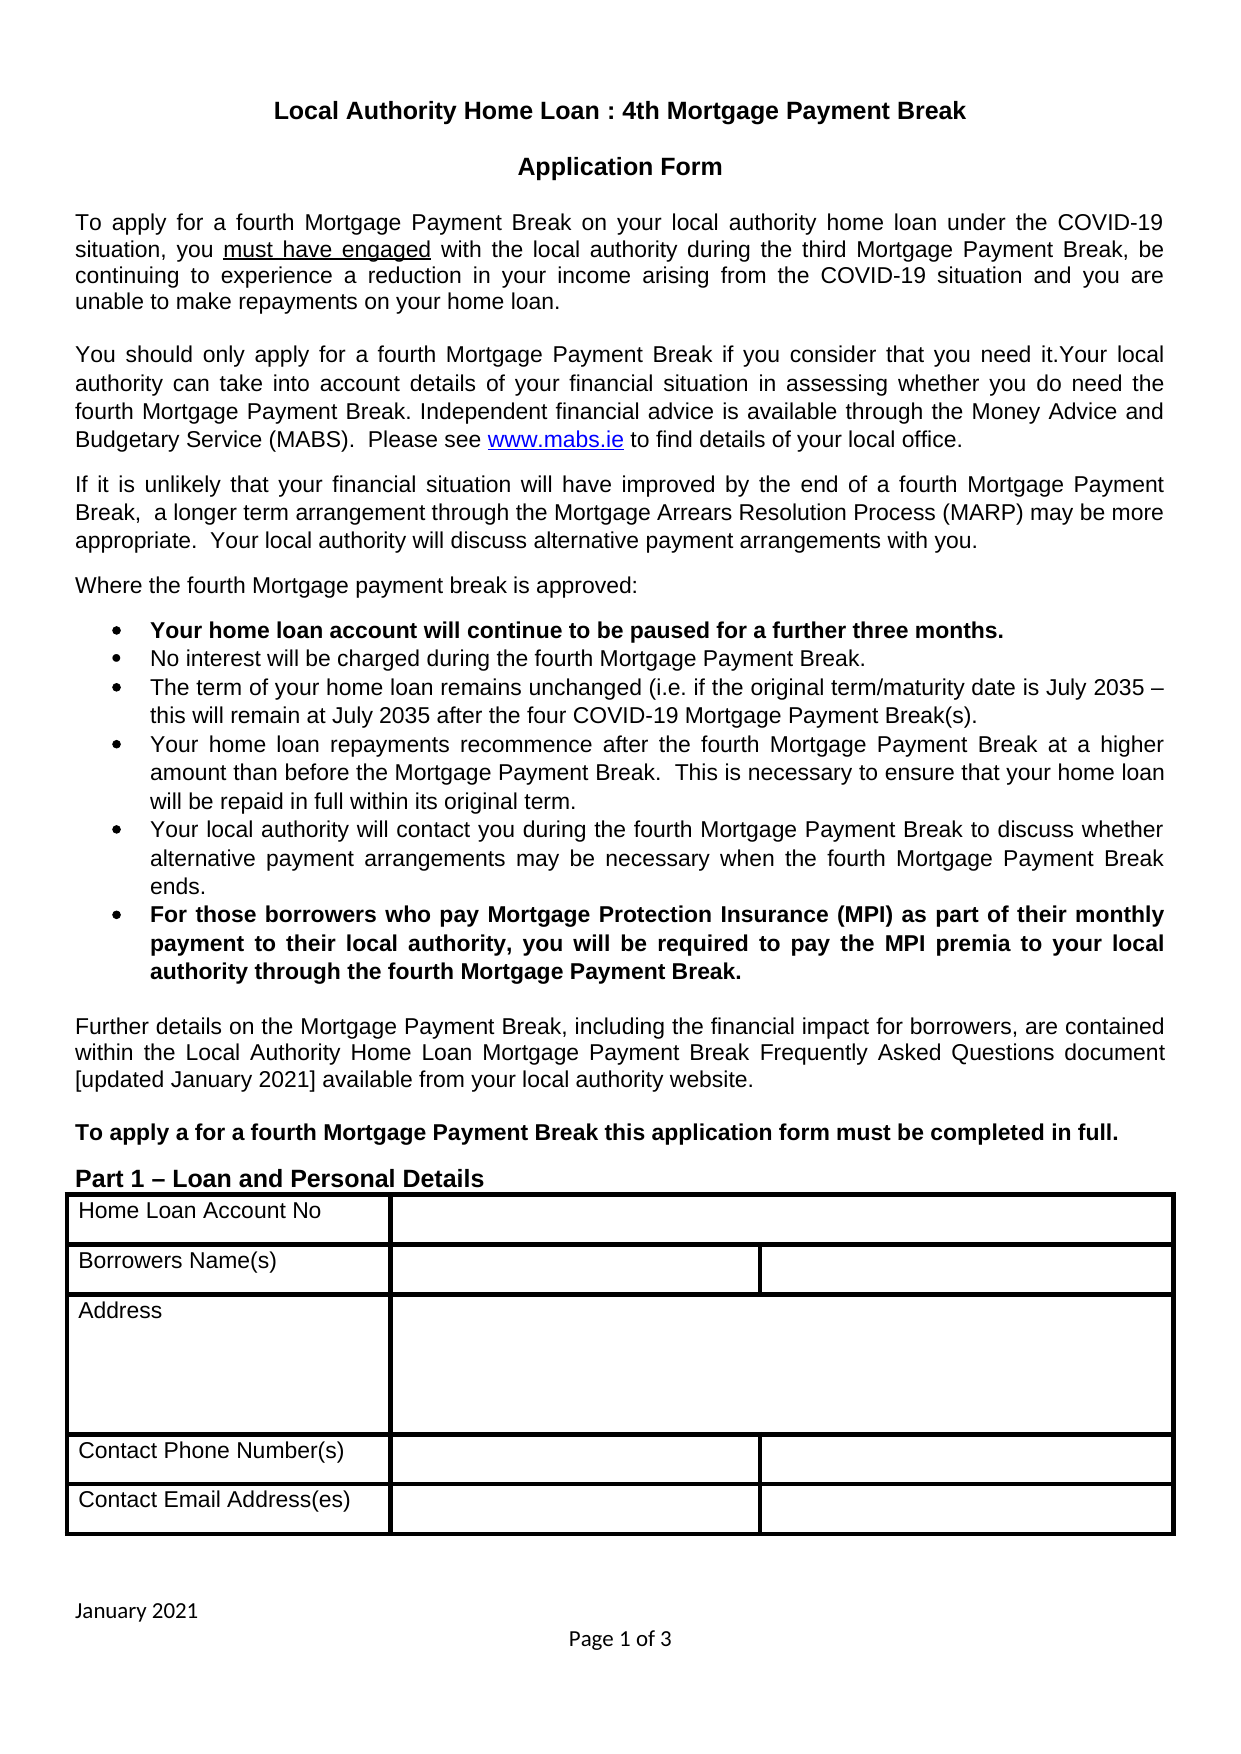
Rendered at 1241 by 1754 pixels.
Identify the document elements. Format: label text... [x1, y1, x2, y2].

text Where the fourth Mortgage payment break is approved: [75, 572, 1165, 598]
table_cell Contact Phone Number(s) [69, 1437, 388, 1482]
table_cell [393, 1437, 758, 1482]
table_cell Address [69, 1297, 388, 1432]
table_cell Contact Email Address(es) [69, 1486, 388, 1531]
text To apply for a fourth Mortgage Payment Break on your local authority home loan under the COVID-19 situation, you must have engaged with the local authority during the third Mortgage Payment Break, be continuing to experience a reduction in your income arising from the COVID-19 situation and you are unable to make repayments on your home loan. [75, 209, 1165, 315]
table_cell [393, 1297, 1171, 1432]
table_header [393, 1197, 1171, 1242]
text If it is unlikely that your financial situation will have improved by the end of a fourth Mortgage Payment Break, a longer term arrangement through the Mortgage Arrears Resolution Process (MARP) may be more appropriate. Your local authority will discuss alternative payment arrangements with you. [75, 471, 1165, 554]
table_cell [762, 1247, 1171, 1292]
list Your local authority will contact you during the fourth Mortgage Payment Break to discuss whether alternative payment arrangements may be necessary when the fourth Mortgage Payment Break ends. [112, 816, 1165, 899]
table_cell [393, 1247, 758, 1292]
list The term of your home loan remains unchanged (i.e. if the original term/maturity date is July 2035 – this will remain at July 2035 after the four COVID-19 Mortgage Payment Break(s). [112, 674, 1165, 729]
text To apply a for a fourth Mortgage Payment Break this application form must be completed in full. [75, 1118, 1165, 1145]
subtitle Application Form [75, 152, 1165, 181]
table_cell Borrowers Name(s) [69, 1247, 388, 1292]
table_cell [762, 1437, 1171, 1482]
table_header Home Loan Account No [69, 1197, 388, 1242]
text You should only apply for a fourth Mortgage Payment Break if you consider that you need it.Your local authority can take into account details of your financial situation in assessing whether you do need the fourth Mortgage Payment Break. Independent financial advice is available through the Money Advice and Budgetary Service (MABS). Please see www.mabs.ie to find details of your local office. [75, 341, 1165, 453]
list Your home loan account will continue to be paused for a further three months. [112, 617, 1165, 643]
subtitle Local Authority Home Loan : 4th Mortgage Payment Break [75, 96, 1165, 124]
list No interest will be charged during the fourth Mortgage Payment Break. [112, 645, 1165, 672]
text Part 1 – Loan and Personal Details [75, 1163, 1165, 1192]
list For those borrowers who pay Mortgage Protection Insurance (MPI) as part of their monthly payment to their local authority, you will be required to pay the MPI premia to your local authority through the fourth Mortgage Payment Break. [112, 901, 1165, 984]
table_cell [762, 1486, 1171, 1531]
text Further details on the Mortgage Payment Break, including the financial impact for borrowers, are contained within the Local Authority Home Loan Mortgage Payment Break Frequently Asked Questions document [updated January 2021] available from your local authority website. [75, 1013, 1165, 1092]
list Your home loan repayments recommence after the fourth Mortgage Payment Break at a higher amount than before the Mortgage Payment Break. This is necessary to ensure that your home loan will be repaid in full within its original term. [112, 731, 1165, 814]
table_cell [393, 1486, 758, 1531]
